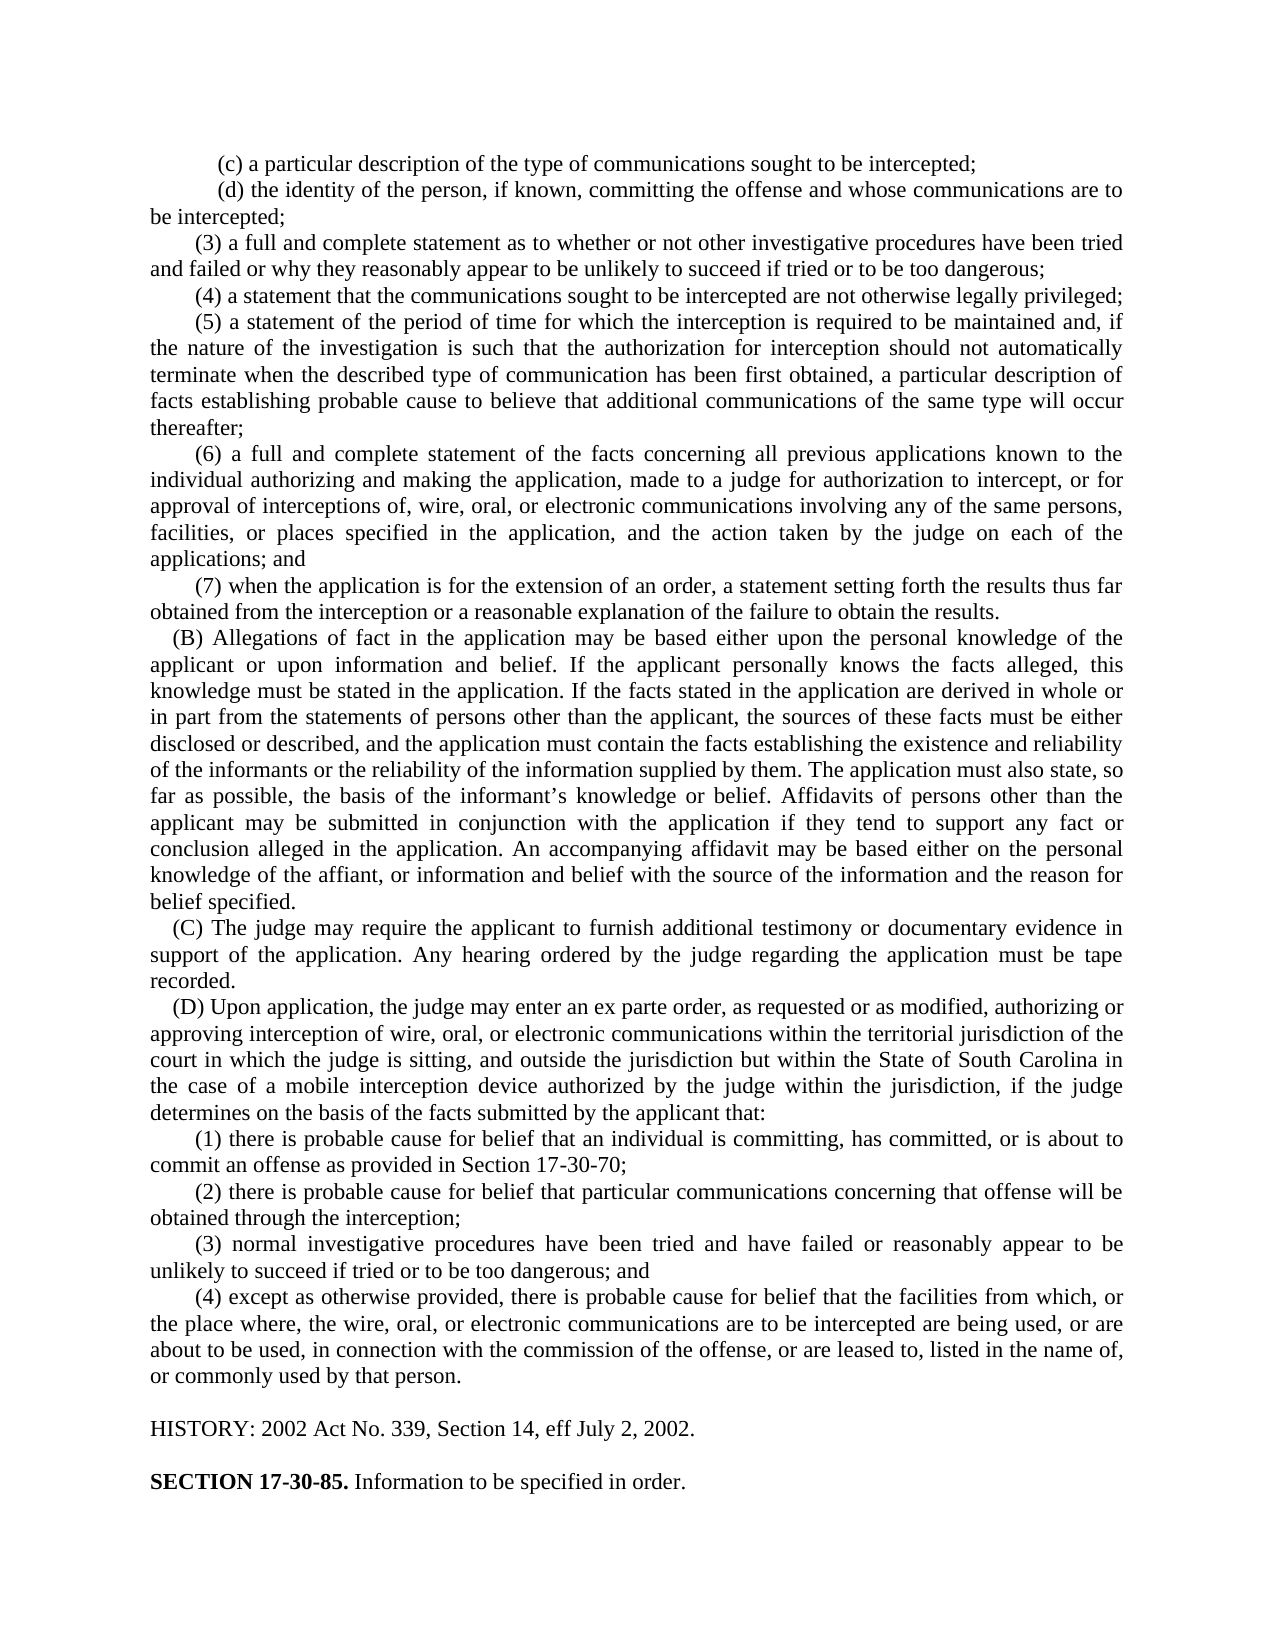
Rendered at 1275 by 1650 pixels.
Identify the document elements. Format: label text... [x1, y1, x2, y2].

text (1) there is probable cause for belief that an individual is committing, has committed, or is about to commit an offense as provided in Section 17-30-70; [150, 1125, 1125, 1178]
text (4) a statement that the communications sought to be intercepted are not otherwise legally privileged; [150, 282, 1125, 308]
text HISTORY: 2002 Act No. 339, Section 14, eff July 2, 2002. [150, 1415, 1125, 1441]
text (B) Allegations of fact in the application may be based either upon the personal knowledge of the applicant or upon information and belief. If the applicant personally knows the facts alleged, this knowledge must be stated in the application. If the facts stated in the application are derived in whole or in part from the statements of persons other than the applicant, the sources of these facts must be either disclosed or described, and the application must contain the facts establishing the existence and reliability of the informants or the reliability of the information supplied by them. The application must also state, so far as possible, the basis of the informant’s knowledge or belief. Affidavits of persons other than the applicant may be submitted in conjunction with the application if they tend to support any fact or conclusion alleged in the application. An accompanying affidavit may be based either on the personal knowledge of the affiant, or information and belief with the source of the information and the reason for belief specified. [150, 624, 1125, 914]
text (7) when the application is for the extension of an order, a statement setting forth the results thus far obtained from the interception or a reasonable explanation of the failure to obtain the results. [150, 572, 1125, 624]
text (3) normal investigative procedures have been tried and have failed or reasonably appear to be unlikely to succeed if tried or to be too dangerous; and [150, 1231, 1125, 1283]
text (3) a full and complete statement as to whether or not other investigative procedures have been tried and failed or why they reasonably appear to be unlikely to succeed if tried or to be too dangerous; [150, 229, 1125, 282]
text (5) a statement of the period of time for which the interception is required to be maintained and, if the nature of the investigation is such that the authorization for interception should not automatically terminate when the described type of communication has been first obtained, a particular description of facts establishing probable cause to believe that additional communications of the same type will occur thereafter; [150, 308, 1125, 440]
text (C) The judge may require the applicant to furnish additional testimony or documentary evidence in support of the application. Any hearing ordered by the judge regarding the application must be tape recorded. [150, 914, 1125, 993]
text (2) there is probable cause for belief that particular communications concerning that offense will be obtained through the interception; [150, 1178, 1125, 1231]
text (4) except as otherwise provided, there is probable cause for belief that the facilities from which, or the place where, the wire, oral, or electronic communications are to be intercepted are being used, or are about to be used, in connection with the commission of the offense, or are leased to, listed in the name of, or commonly used by that person. [150, 1283, 1125, 1389]
text (D) Upon application, the judge may enter an ex parte order, as requested or as modified, authorizing or approving interception of wire, oral, or electronic communications within the territorial jurisdiction of the court in which the judge is sitting, and outside the jurisdiction but within the State of South Carolina in the case of a mobile interception device authorized by the judge within the jurisdiction, if the judge determines on the basis of the facts submitted by the applicant that: [150, 993, 1125, 1125]
text (6) a full and complete statement of the facts concerning all previous applications known to the individual authorizing and making the application, made to a judge for authorization to intercept, or for approval of interceptions of, wire, oral, or electronic communications involving any of the same persons, facilities, or places specified in the application, and the action taken by the judge on each of the applications; and [150, 440, 1125, 572]
text (c) a particular description of the type of communications sought to be intercepted; [150, 150, 1125, 176]
text (d) the identity of the person, if known, committing the offense and whose communications are to be intercepted; [150, 176, 1125, 229]
text SECTION 17-30-85. Information to be specified in order. [150, 1468, 1125, 1494]
